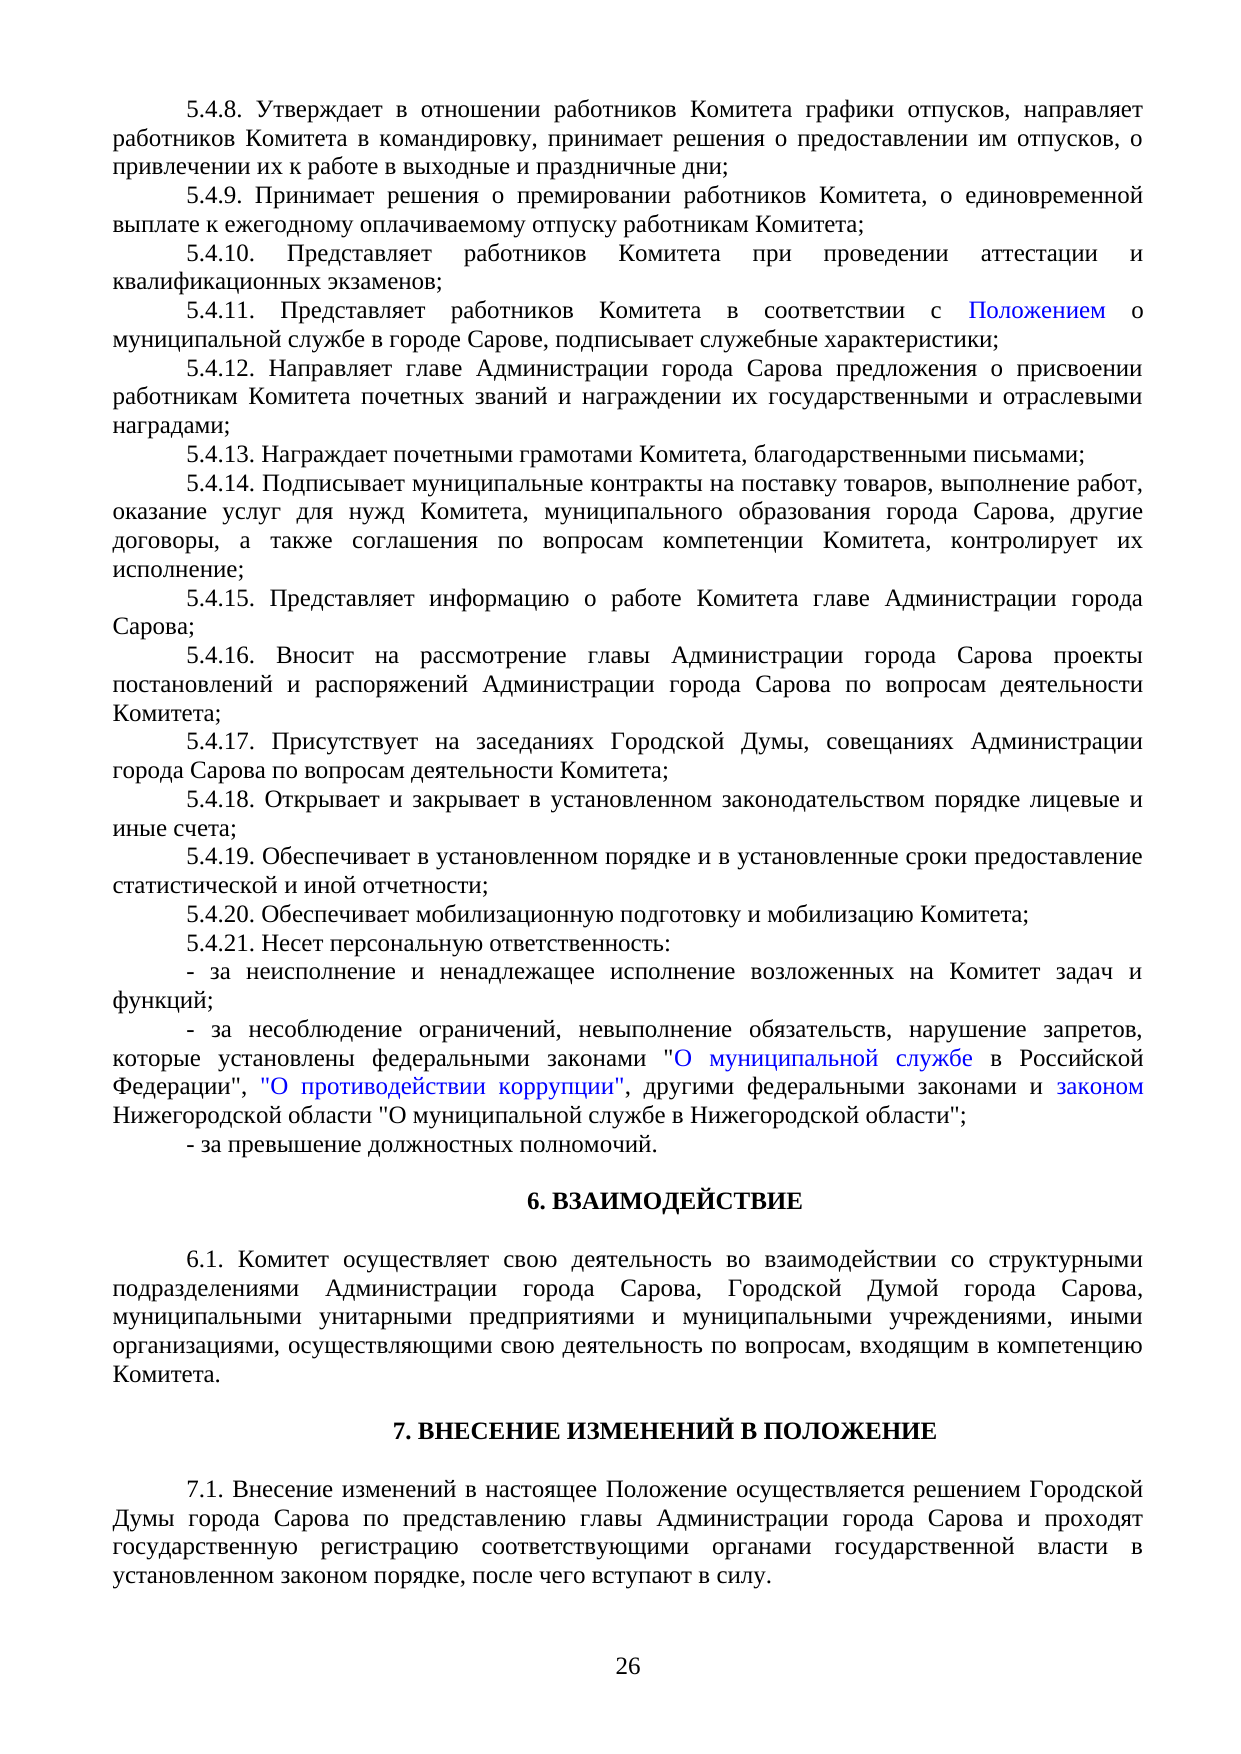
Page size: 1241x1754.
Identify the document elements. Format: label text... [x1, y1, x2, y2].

text 5.4.15. Представляет информацию о работе Комитета главе Администрации города Сарова; [112, 583, 1144, 640]
text 6. ВЗАИМОДЕЙСТВИЕ [112, 1186, 1144, 1215]
text 7. ВНЕСЕНИЕ ИЗМЕНЕНИЙ В ПОЛОЖЕНИЕ [112, 1416, 1144, 1445]
text 5.4.10. Представляет работников Комитета при проведении аттестации и квалификационных экзаменов; [112, 238, 1144, 295]
text - за несоблюдение ограничений, невыполнение обязательств, нарушение запретов, которые установлены федеральными законами "О муниципальной службе в Российской Федерации", "О противодействии коррупции", другими федеральными законами и законом Нижегородской области "О муниципальной службе в Нижегородской области"; [112, 1014, 1144, 1129]
text 5.4.13. Награждает почетными грамотами Комитета, благодарственными письмами; [112, 439, 1144, 468]
text - за неисполнение и ненадлежащее исполнение возложенных на Комитет задач и функций; [112, 956, 1144, 1014]
text 7.1. Внесение изменений в настоящее Положение осуществляется решением Городской Думы города Сарова по представлению главы Администрации города Сарова и проходят государственную регистрацию соответствующими органами государственной власти в установленном законом порядке, после чего вступают в силу. [112, 1474, 1144, 1589]
text 5.4.9. Принимает решения о премировании работников Комитета, о единовременной выплате к ежегодному оплачиваемому отпуску работникам Комитета; [112, 180, 1144, 238]
text 5.4.16. Вносит на рассмотрение главы Администрации города Сарова проекты постановлений и распоряжений Администрации города Сарова по вопросам деятельности Комитета; [112, 640, 1144, 726]
text 5.4.17. Присутствует на заседаниях Городской Думы, совещаниях Администрации города Сарова по вопросам деятельности Комитета; [112, 726, 1144, 784]
text 5.4.14. Подписывает муниципальные контракты на поставку товаров, выполнение работ, оказание услуг для нужд Комитета, муниципального образования города Сарова, другие договоры, а также соглашения по вопросам компетенции Комитета, контролирует их исполнение; [112, 468, 1144, 583]
text - за превышение должностных полномочий. [112, 1129, 1144, 1158]
text 5.4.20. Обеспечивает мобилизационную подготовку и мобилизацию Комитета; [112, 899, 1144, 928]
text 5.4.12. Направляет главе Администрации города Сарова предложения о присвоении работникам Комитета почетных званий и награждении их государственными и отраслевыми наградами; [112, 353, 1144, 439]
text 5.4.11. Представляет работников Комитета в соответствии с Положением о муниципальной службе в городе Сарове, подписывает служебные характеристики; [112, 295, 1144, 353]
text 6.1. Комитет осуществляет свою деятельность во взаимодействии со структурными подразделениями Администрации города Сарова, Городской Думой города Сарова, муниципальными унитарными предприятиями и муниципальными учреждениями, иными организациями, осуществляющими свою деятельность по вопросам, входящим в компетенцию Комитета. [112, 1244, 1144, 1388]
text 5.4.21. Несет персональную ответственность: [112, 928, 1144, 956]
text 5.4.8. Утверждает в отношении работников Комитета графики отпусков, направляет работников Комитета в командировку, принимает решения о предоставлении им отпусков, о привлечении их к работе в выходные и праздничные дни; [112, 94, 1144, 180]
text 5.4.18. Открывает и закрывает в установленном законодательством порядке лицевые и иные счета; [112, 784, 1144, 841]
text 5.4.19. Обеспечивает в установленном порядке и в установленные сроки предоставление статистической и иной отчетности; [112, 841, 1144, 899]
